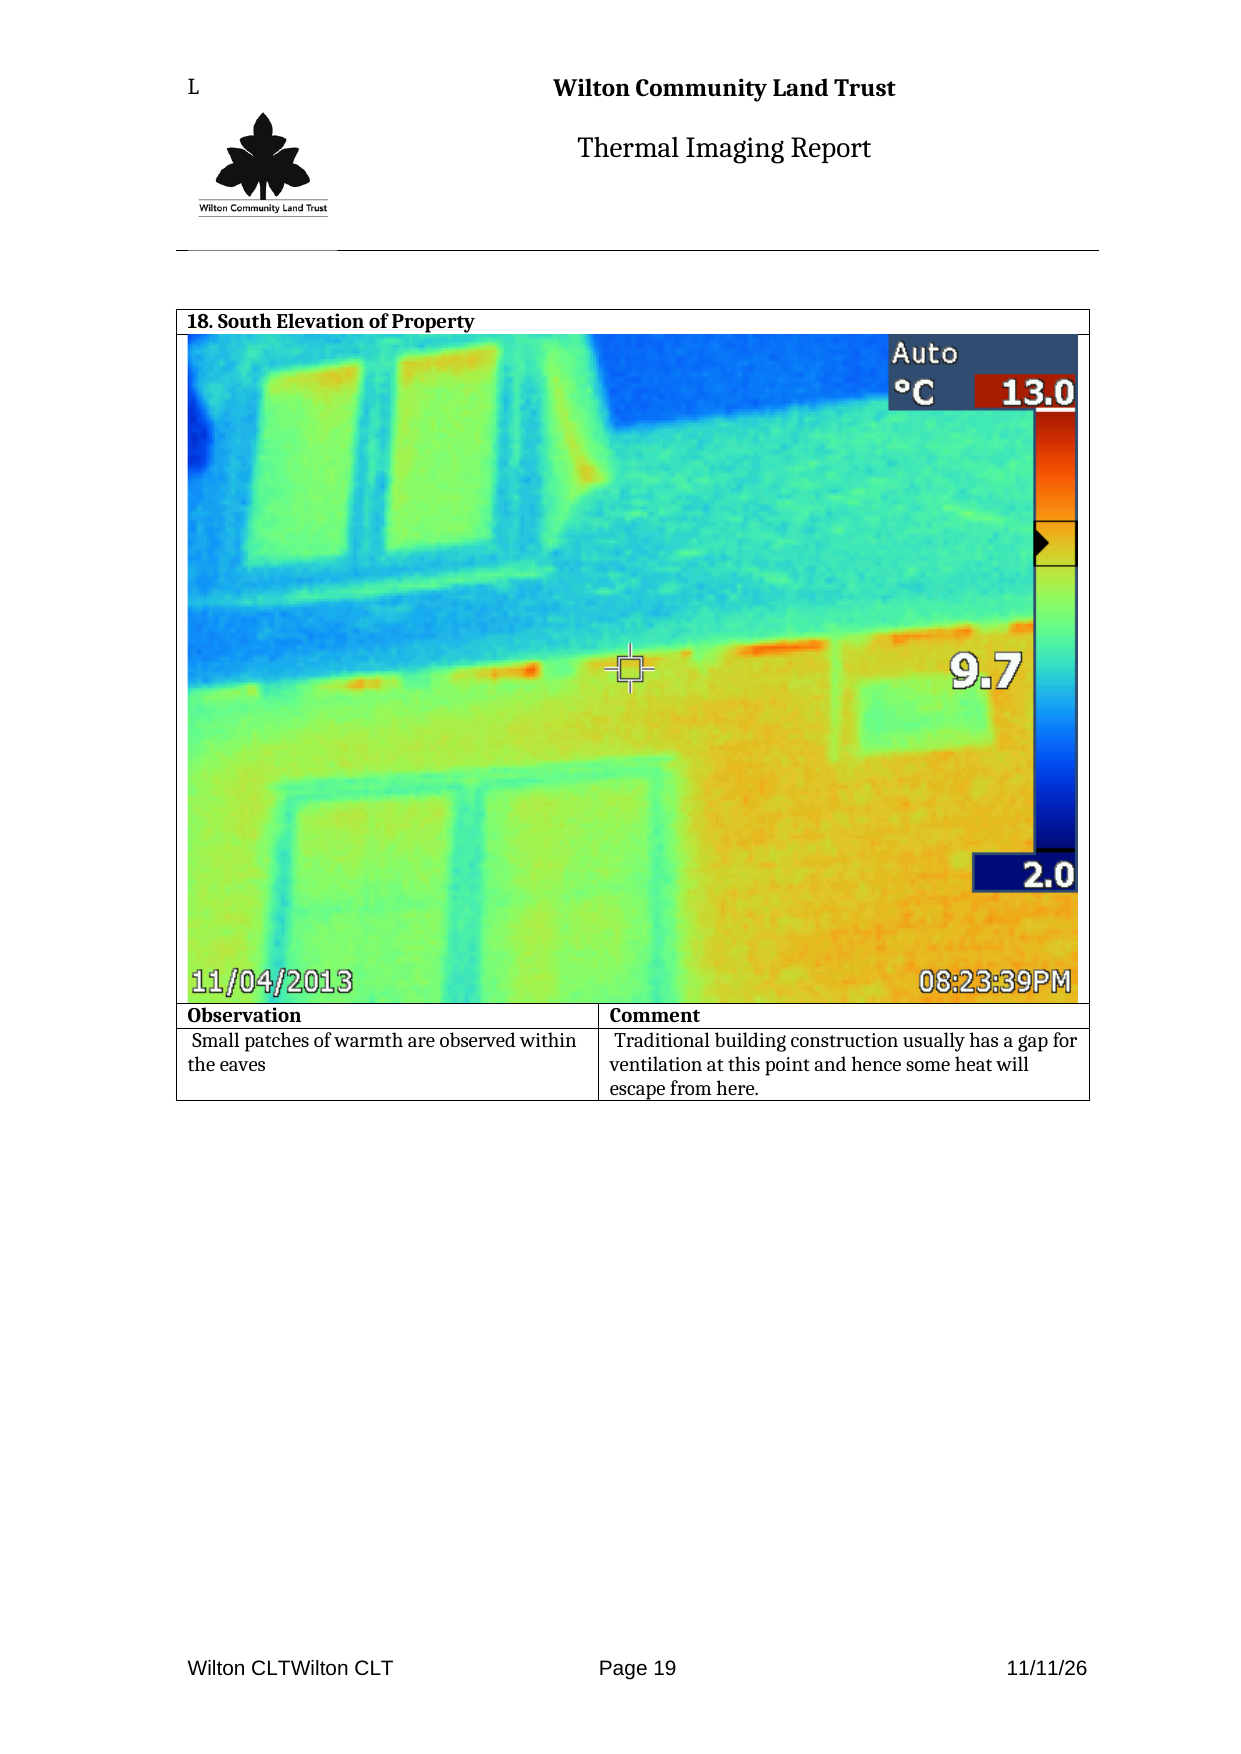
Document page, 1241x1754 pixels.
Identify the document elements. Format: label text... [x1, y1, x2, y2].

table_header 18. South Elevation of Property [177, 310, 1089, 334]
picture [187, 334, 1078, 1003]
table_cell [1078, 335, 1089, 1002]
table_cell [177, 335, 187, 1002]
table_cell Observation [177, 1004, 598, 1027]
picture [187, 100, 338, 251]
table_cell Small patches of warmth are observed within the eaves [177, 1029, 598, 1100]
table_cell Comment [599, 1004, 1089, 1027]
table_cell Traditional building construction usually has a gap for ventilation at this point and hence some heat will escape from here. [599, 1029, 1089, 1100]
